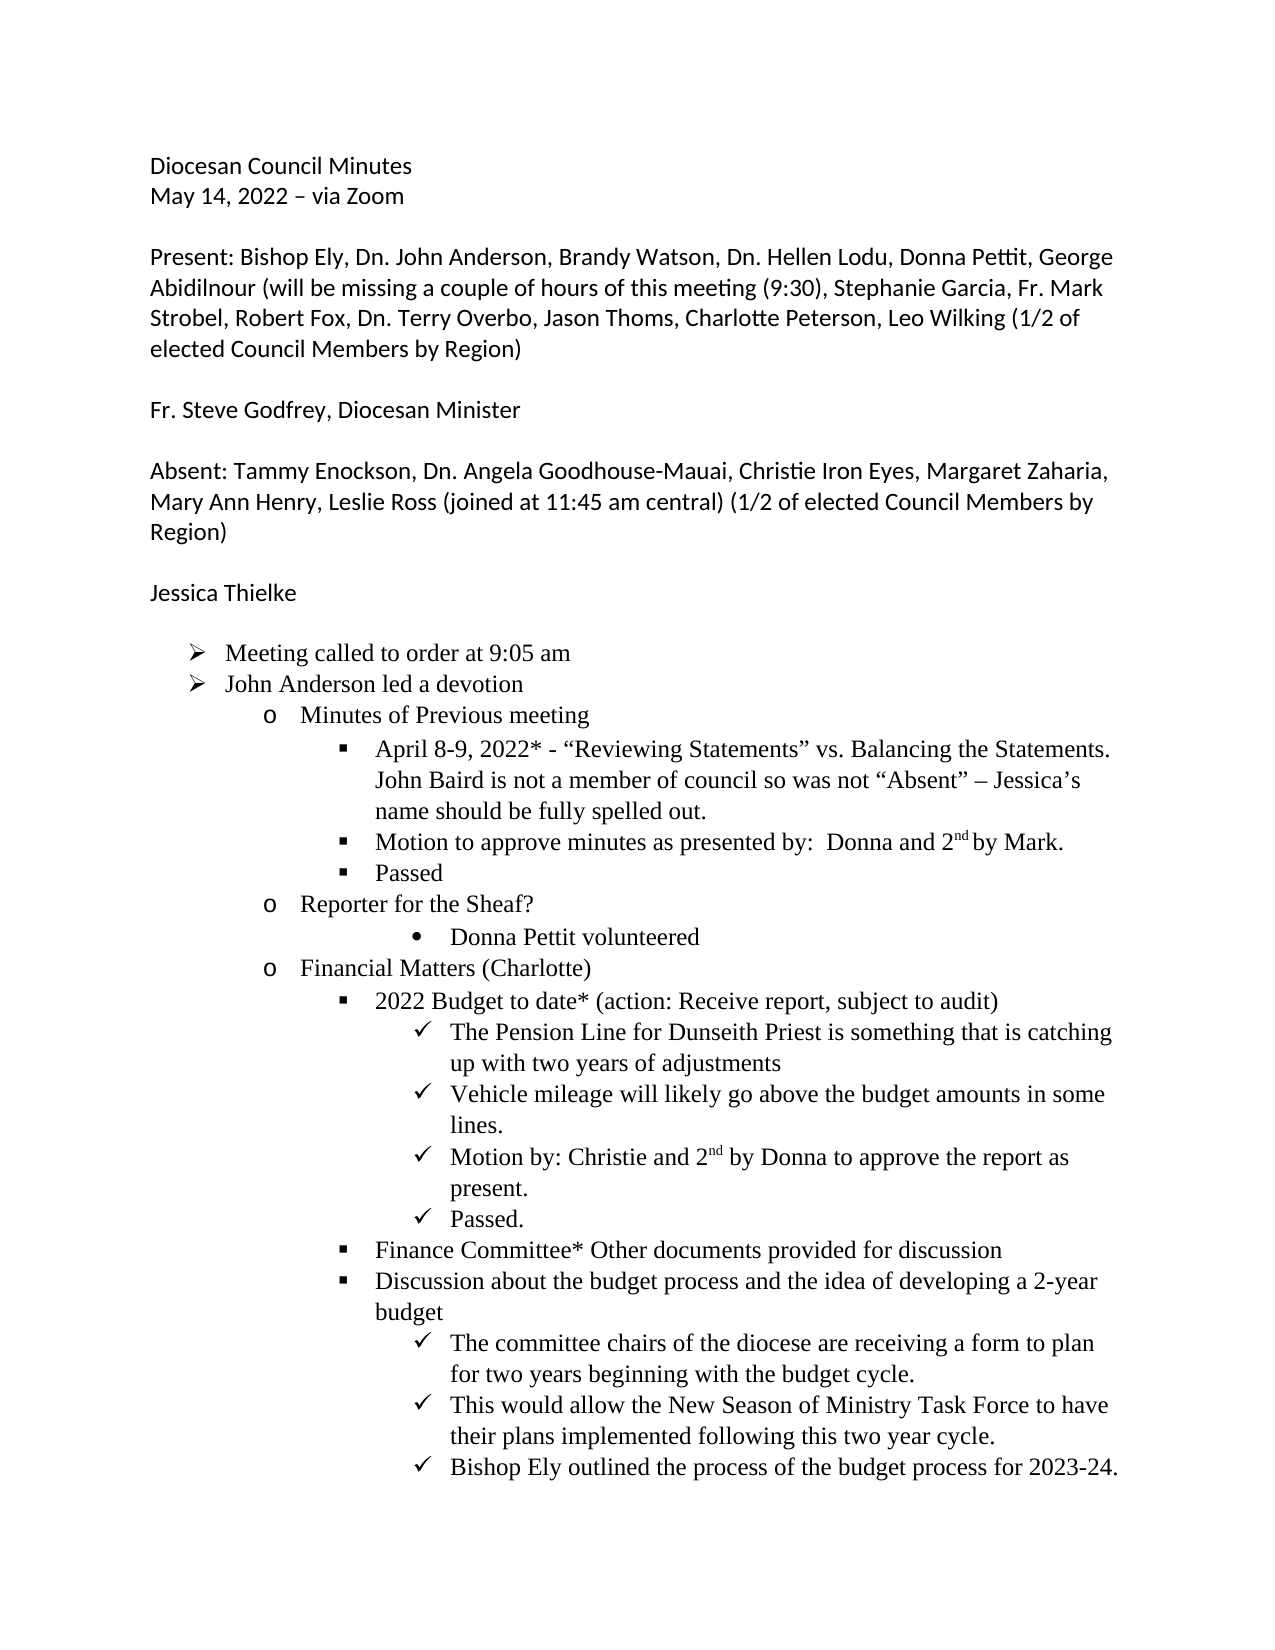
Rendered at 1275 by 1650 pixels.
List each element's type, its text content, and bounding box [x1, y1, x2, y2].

list Motion by: Christie and 2nd by Donna to approve the report as present. [412, 1142, 1125, 1201]
list John Anderson led a devotion [187, 669, 1125, 698]
text Jessica Thielke [150, 577, 1125, 608]
list Bishop Ely outlined the process of the budget process for 2023-24. [412, 1452, 1125, 1481]
text May 14, 2022 – via Zoom [150, 181, 1125, 211]
list The Pension Line for Dunseith Priest is something that is catching up with two years of adjustments [412, 1017, 1125, 1077]
list Passed [337, 858, 1125, 887]
list Motion to approve minutes as presented by: Donna and 2nd by Mark. [337, 827, 1125, 856]
list 2022 Budget to date* (action: Receive report, subject to audit) [337, 986, 1125, 1015]
list Financial Matters (Charlotte) [262, 953, 1125, 984]
list The committee chairs of the diocese are receiving a form to plan for two years beginning with the budget cycle. [412, 1328, 1125, 1388]
text Fr. Steve Godfrey, Diocesan Minister [150, 394, 1125, 425]
text Present: Bishop Ely, Dn. John Anderson, Brandy Watson, Dn. Hellen Lodu, Donna Pettit, George Abidilnour (will be missing a couple of hours of this meeting (9:30), Stephanie Garcia, Fr. Mark Strobel, Robert Fox, Dn. Terry Overbo, Jason Thoms, Charlotte Peterson, Leo Wilking (1/2 of elected Council Members by Region) [150, 242, 1125, 364]
list Vehicle mileage will likely go above the budget amounts in some lines. [412, 1079, 1125, 1139]
list Minutes of Previous meeting [262, 700, 1125, 731]
list Finance Committee* Other documents provided for discussion [337, 1235, 1125, 1263]
text Absent: Tammy Enockson, Dn. Angela Goodhouse-Mauai, Christie Iron Eyes, Margaret Zaharia, Mary Ann Henry, Leslie Ross (joined at 11:45 am central) (1/2 of elected Council Members by Region) [150, 455, 1125, 547]
list Meeting called to order at 9:05 am [187, 638, 1125, 667]
list Passed. [412, 1204, 1125, 1232]
list Reporter for the Sheaf? [262, 889, 1125, 920]
list This would allow the New Season of Ministry Task Force to have their plans implemented following this two year cycle. [412, 1390, 1125, 1450]
text Diocesan Council Minutes [150, 150, 1125, 181]
list April 8-9, 2022* - “Reviewing Statements” vs. Balancing the Statements. John Baird is not a member of council so was not “Absent” – Jessica’s name should be fully spelled out. [337, 734, 1125, 824]
list Discussion about the budget process and the idea of developing a 2-year budget [337, 1266, 1125, 1326]
list Donna Pettit volunteered [412, 922, 1125, 951]
